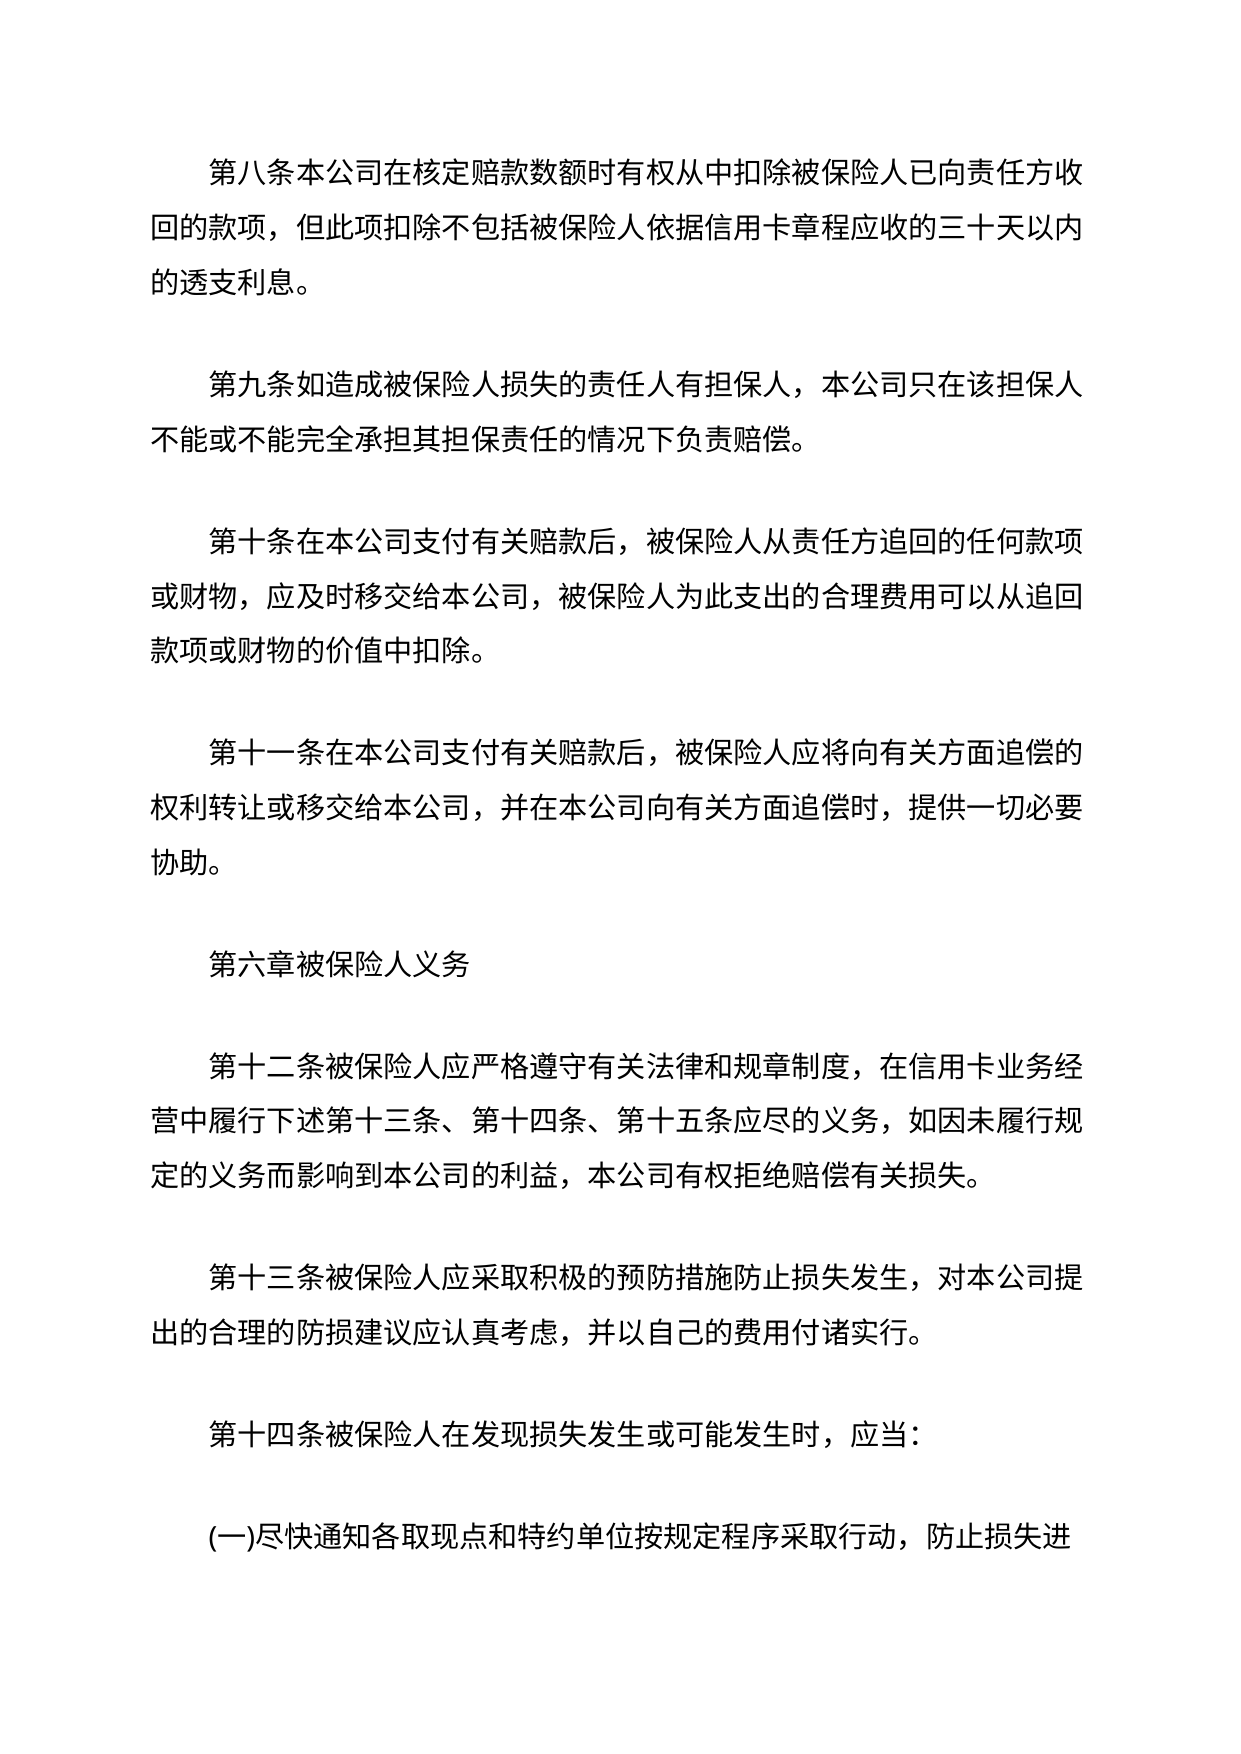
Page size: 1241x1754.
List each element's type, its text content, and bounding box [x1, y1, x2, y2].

text 第十三条被保险人应采取积极的预防措施防止损失发生，对本公司提出的合理的防损建议应认真考虑，并以自己的费用付诸实行。 [150, 1255, 1090, 1352]
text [150, 1513, 1090, 1556]
text 第八条本公司在核定赔款数额时有权从中扣除被保险人已向责任方收回的款项，但此项扣除不包括被保险人依据信用卡章程应收的三十天以内的透支利息。 [150, 150, 1090, 302]
text 第十二条被保险人应严格遵守有关法律和规章制度，在信用卡业务经营中履行下述第十三条、第十四条、第十五条应尽的义务，如因未履行规定的义务而影响到本公司的利益，本公司有权拒绝赔偿有关损失。 [150, 1043, 1090, 1195]
text 第十一条在本公司支付有关赔款后，被保险人应将向有关方面追偿的权利转让或移交给本公司，并在本公司向有关方面追偿时，提供一切必要协助。 [150, 730, 1090, 882]
text 第六章被保险人义务 [150, 941, 1090, 984]
text 第十条在本公司支付有关赔款后，被保险人从责任方追回的任何款项或财物，应及时移交给本公司，被保险人为此支出的合理费用可以从追回款项或财物的价值中扣除。 [150, 518, 1090, 670]
text 第十四条被保险人在发现损失发生或可能发生时，应当： [150, 1411, 1090, 1454]
text 第九条如造成被保险人损失的责任人有担保人，本公司只在该担保人不能或不能完全承担其担保责任的情况下负责赔偿。 [150, 362, 1090, 459]
